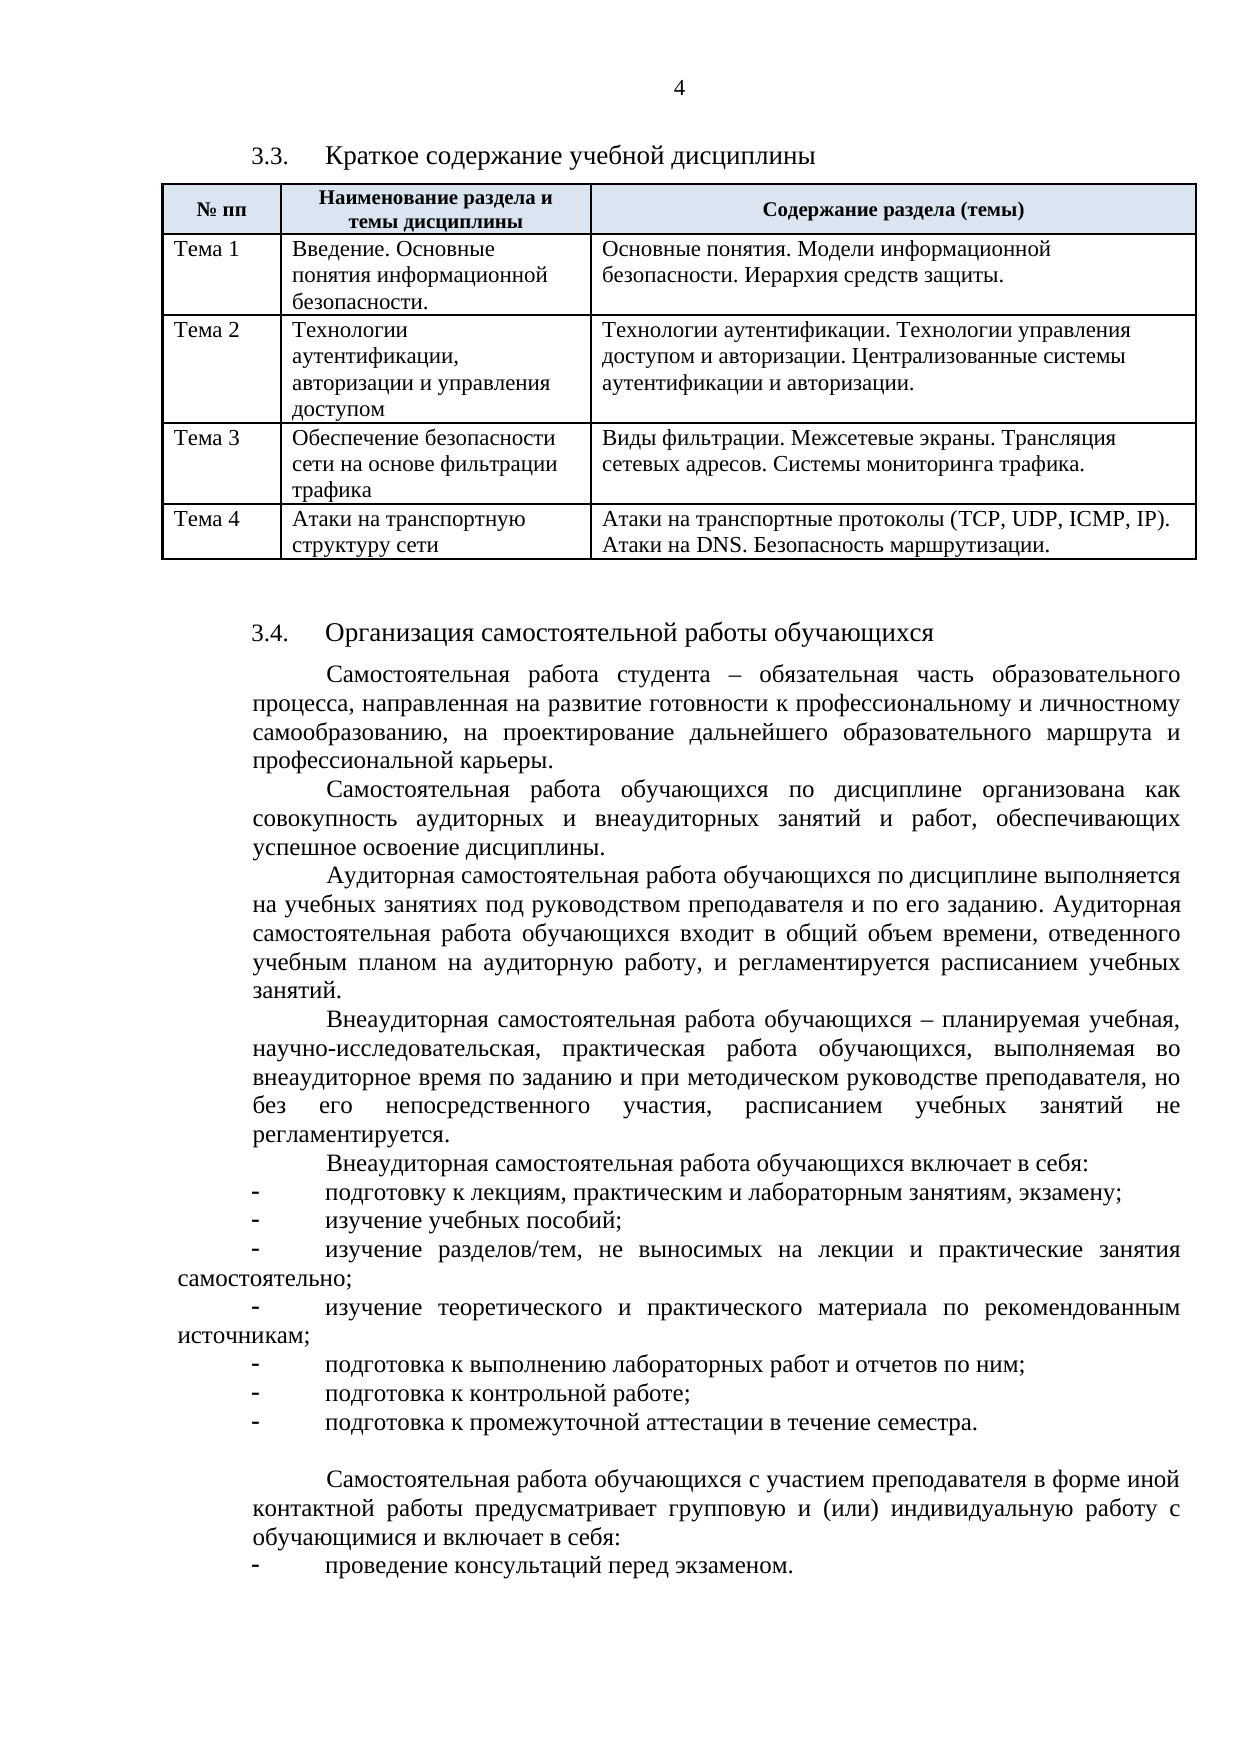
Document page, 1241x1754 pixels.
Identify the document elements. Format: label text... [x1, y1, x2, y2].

text Внеаудиторная самостоятельная работа обучающихся включает в себя: [252, 1148, 1181, 1177]
table_cell Технологии аутентификации. Технологии управления доступом и авторизации. Централизованные системы аутентификации и авторизации. [592, 316, 1195, 422]
table_cell Тема 1 [164, 235, 280, 314]
list подготовка к контрольной работе; [177, 1378, 1181, 1407]
list изучение учебных пособий; [177, 1206, 1181, 1234]
table_cell Тема 3 [164, 424, 280, 503]
text Аудиторная самостоятельная работа обучающихся по дисциплине выполняется на учебных занятиях под руководством преподавателя и по его заданию. Аудиторная самостоятельная работа обучающихся входит в общий объем времени, отведенного учебным планом на аудиторную работу, и регламентируется расписанием учебных занятий. [252, 861, 1181, 1004]
list проведение консультаций перед экзаменом. [177, 1551, 1181, 1579]
text Самостоятельная работа студента – обязательная часть образовательного процесса, направленная на развитие готовности к профессиональному и личностному самообразованию, на проектирование дальнейшего образовательного маршрута и профессиональной карьеры. [252, 659, 1181, 774]
table_cell Атаки на транспортные протоколы (TCP, UDP, ICMP, IP). Атаки на DNS. Безопасность маршрутизации. [592, 505, 1195, 557]
table_cell Введение. Основные понятия информационной безопасности. [282, 235, 590, 314]
table_header Наименование раздела и темы дисциплины [282, 185, 590, 233]
table_cell Виды фильтрации. Межсетевые экраны. Трансляция сетевых адресов. Системы мониторинга трафика. [592, 424, 1195, 503]
subtitle Краткое содержание учебной дисциплины [251, 139, 1181, 170]
subtitle Организация самостоятельной работы обучающихся [251, 616, 1181, 647]
table_cell Тема 2 [164, 316, 280, 422]
text Самостоятельная работа обучающихся с участием преподавателя в форме иной контактной работы предусматривает групповую и (или) индивидуальную работу с обучающимися и включает в себя: [252, 1464, 1181, 1551]
table_header Содержание раздела (темы) [592, 185, 1195, 233]
list подготовка к промежуточной аттестации в течение семестра. [177, 1407, 1181, 1436]
list подготовку к лекциям, практическим и лабораторным занятиям, экзамену; [177, 1177, 1181, 1206]
table_cell Обеспечение безопасности сети на основе фильтрации трафика [282, 424, 590, 503]
table_cell Основные понятия. Модели информационной безопасности. Иерархия средств защиты. [592, 235, 1195, 314]
list изучение теоретического и практического материала по рекомендованным источникам; [177, 1292, 1181, 1349]
table_header № пп [164, 185, 280, 233]
table_cell Технологии аутентификации, авторизации и управления доступом [282, 316, 590, 422]
text Самостоятельная работа обучающихся по дисциплине организована как совокупность аудиторных и внеаудиторных занятий и работ, обеспечивающих успешное освоение дисциплины. [252, 774, 1181, 861]
list изучение разделов/тем, не выносимых на лекции и практические занятия самостоятельно; [177, 1234, 1181, 1292]
table_cell Тема 4 [164, 505, 280, 557]
text Внеаудиторная самостоятельная работа обучающихся – планируемая учебная, научно-исследовательская, практическая работа обучающихся, выполняемая во внеаудиторное время по заданию и при методическом руководстве преподавателя, но без его непосредственного участия, расписанием учебных занятий не регламентируется. [252, 1004, 1181, 1148]
table_cell Атаки на транспортную структуру сети [282, 505, 590, 557]
list подготовка к выполнению лабораторных работ и отчетов по ним; [177, 1349, 1181, 1378]
